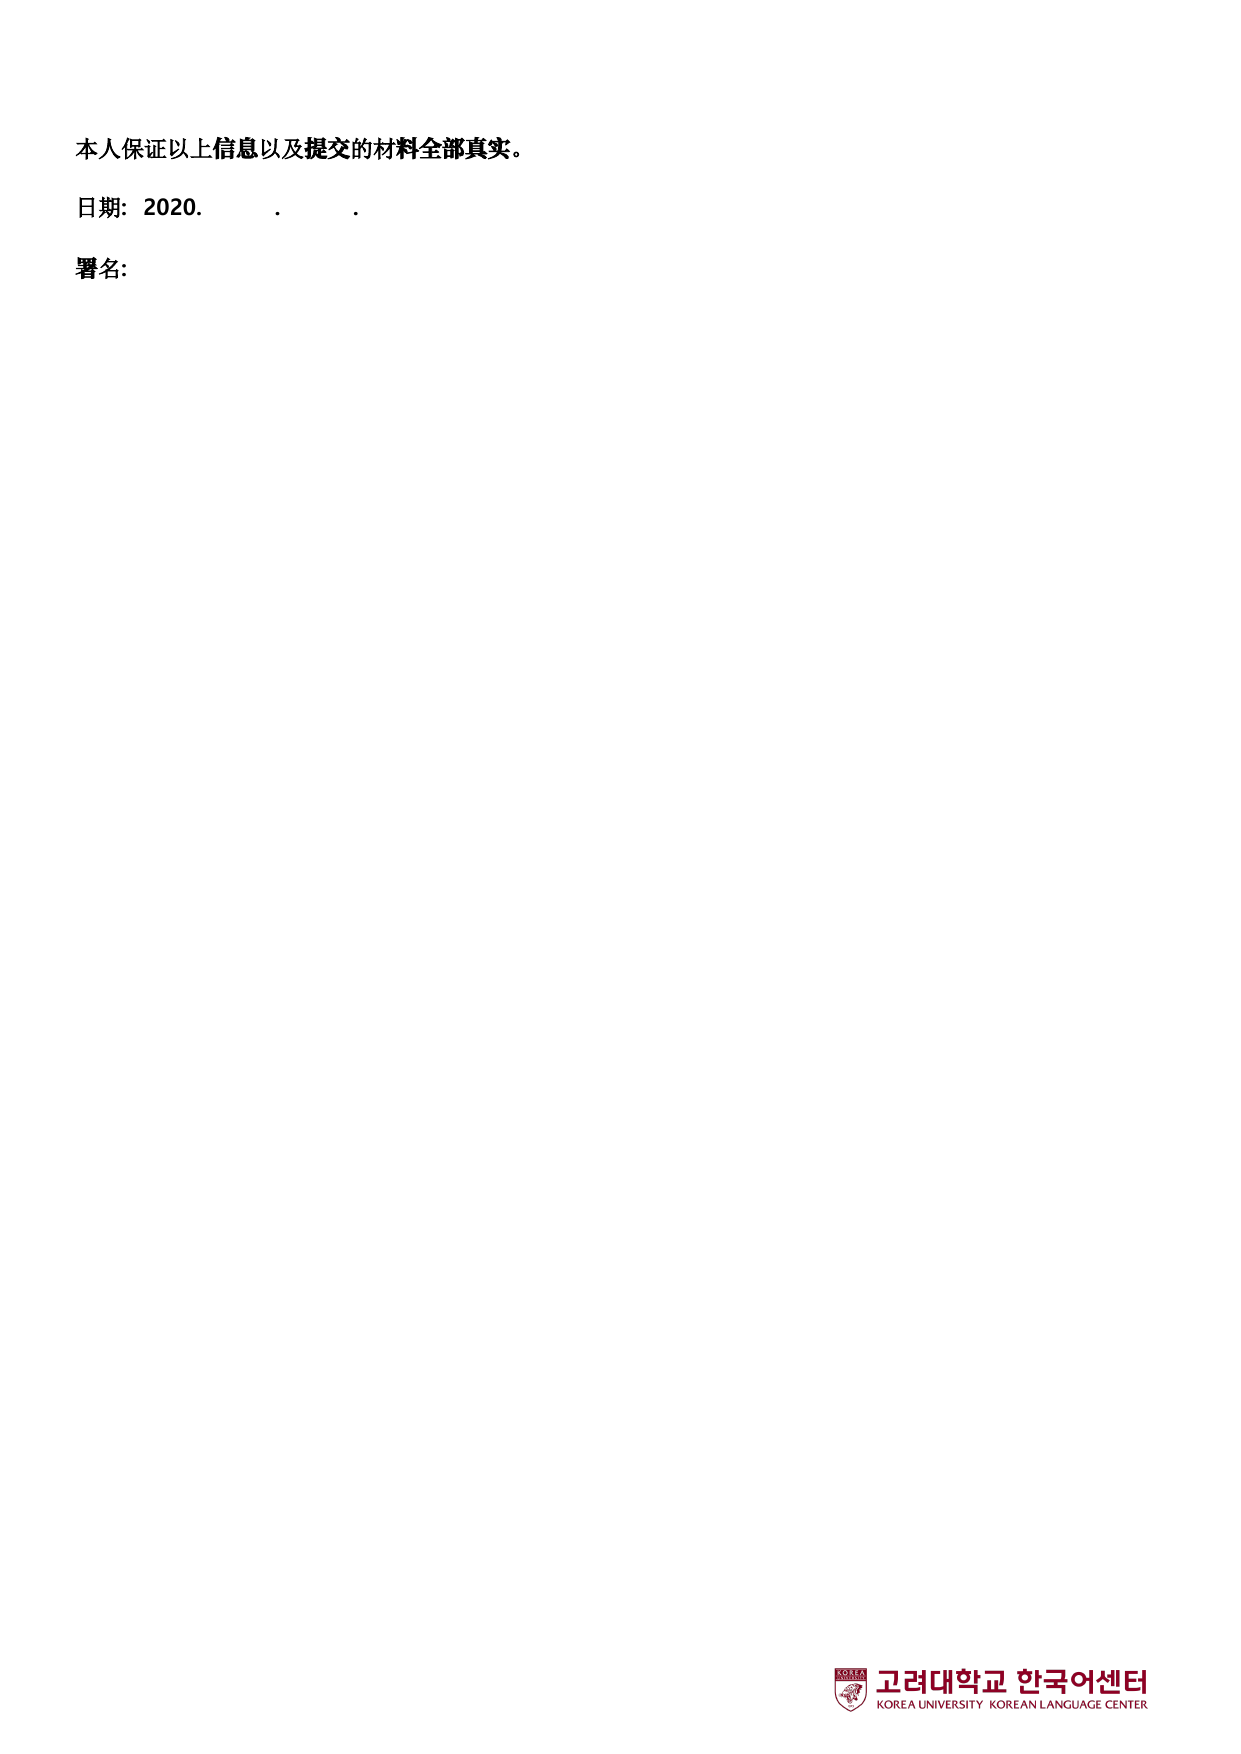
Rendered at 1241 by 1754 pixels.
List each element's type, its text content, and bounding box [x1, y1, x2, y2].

list 本人保证以上信息以及提交的材料全部真实。 [75, 134, 1165, 160]
list 日期: 2020. . . [75, 191, 1165, 221]
list 署名: [75, 252, 1165, 282]
picture [829, 1653, 1166, 1717]
